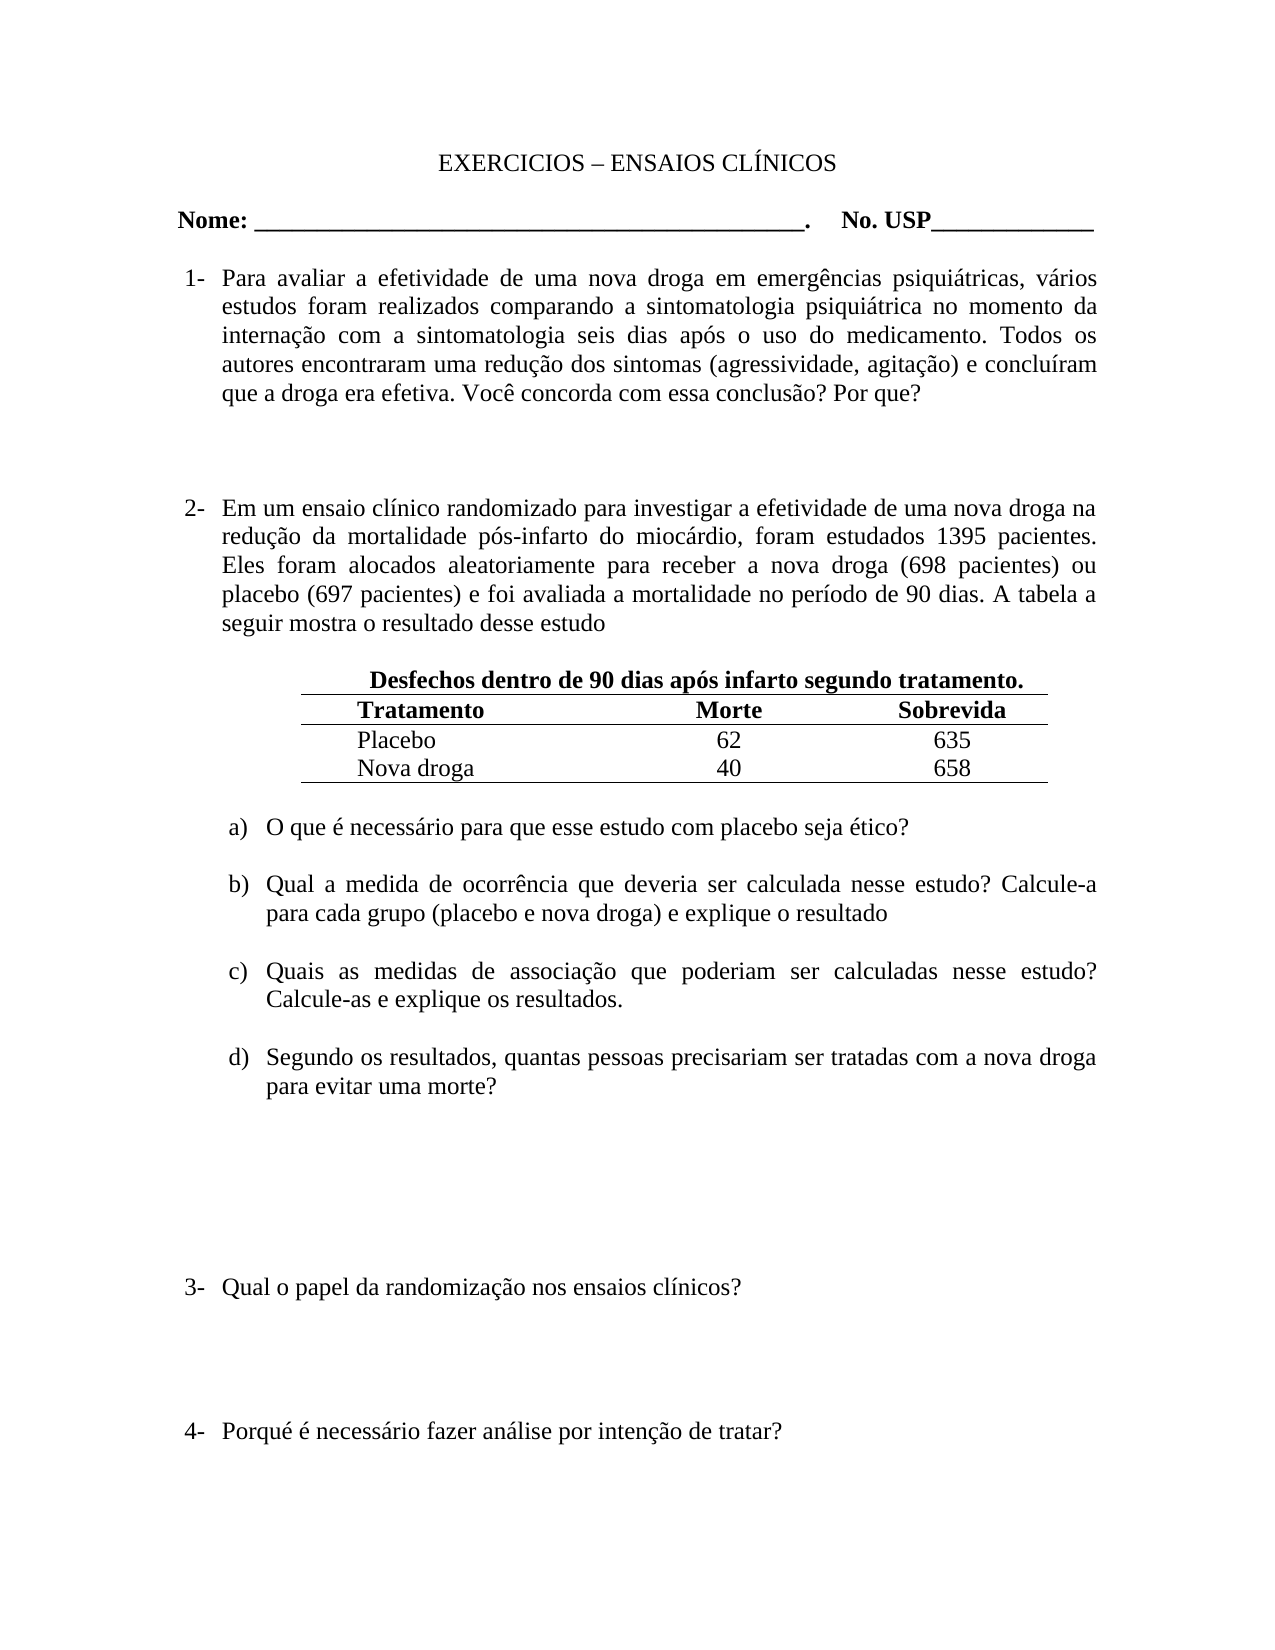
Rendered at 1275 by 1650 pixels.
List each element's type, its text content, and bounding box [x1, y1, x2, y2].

table_cell 62 [602, 725, 812, 753]
list Quais as medidas de associação que poderiam ser calculadas nesse estudo? Calcule-as e explique os resultados. [228, 956, 1098, 1013]
list Em um ensaio clínico randomizado para investigar a efetividade de uma nova droga na redução da mortalidade pós-infarto do miocárdio, foram estudados 1395 pacientes. Eles foram alocados aleatoriamente para receber a nova droga (698 pacientes) ou placebo (697 pacientes) e foi avaliada a mortalidade no período de 90 dias. A tabela a seguir mostra o resultado desse estudo [184, 493, 1098, 636]
table_cell 658 [812, 754, 1048, 782]
list Porqué é necessário fazer análise por intenção de tratar? [184, 1416, 1098, 1444]
text EXERCICIOS – ENSAIOS CLÍNICOS [177, 148, 1098, 176]
table_cell 635 [812, 725, 1048, 753]
list Para avaliar a efetividade de uma nova droga em emergências psiquiátricas, vários estudos foram realizados comparando a sintomatologia psiquiátrica no momento da internação com a sintomatologia seis dias após o uso do medicamento. Todos os autores encontraram uma redução dos sintomas (agressividade, agitação) e concluíram que a droga era efetiva. Você concorda com essa conclusão? Por que? [184, 263, 1098, 406]
table_cell Sobrevida [812, 695, 1048, 724]
table_cell Morte [602, 695, 812, 724]
list Qual o papel da randomização nos ensaios clínicos? [184, 1272, 1098, 1301]
table_cell 40 [602, 754, 812, 782]
list O que é necessário para que esse estudo com placebo seja ético? [228, 812, 1098, 841]
table_cell Nova droga [301, 754, 602, 782]
table_cell Placebo [301, 725, 602, 753]
text Nome: ____________________________________________. No. USP_____________ [177, 205, 1098, 234]
list Segundo os resultados, quantas pessoas precisariam ser tratadas com a nova droga para evitar uma morte? [228, 1042, 1098, 1099]
table_header Desfechos dentro de 90 dias após infarto segundo tratamento. [301, 665, 1048, 694]
table_cell Tratamento [301, 695, 602, 724]
list Qual a medida de ocorrência que deveria ser calculada nesse estudo? Calcule-a para cada grupo (placebo e nova droga) e explique o resultado [228, 869, 1098, 927]
